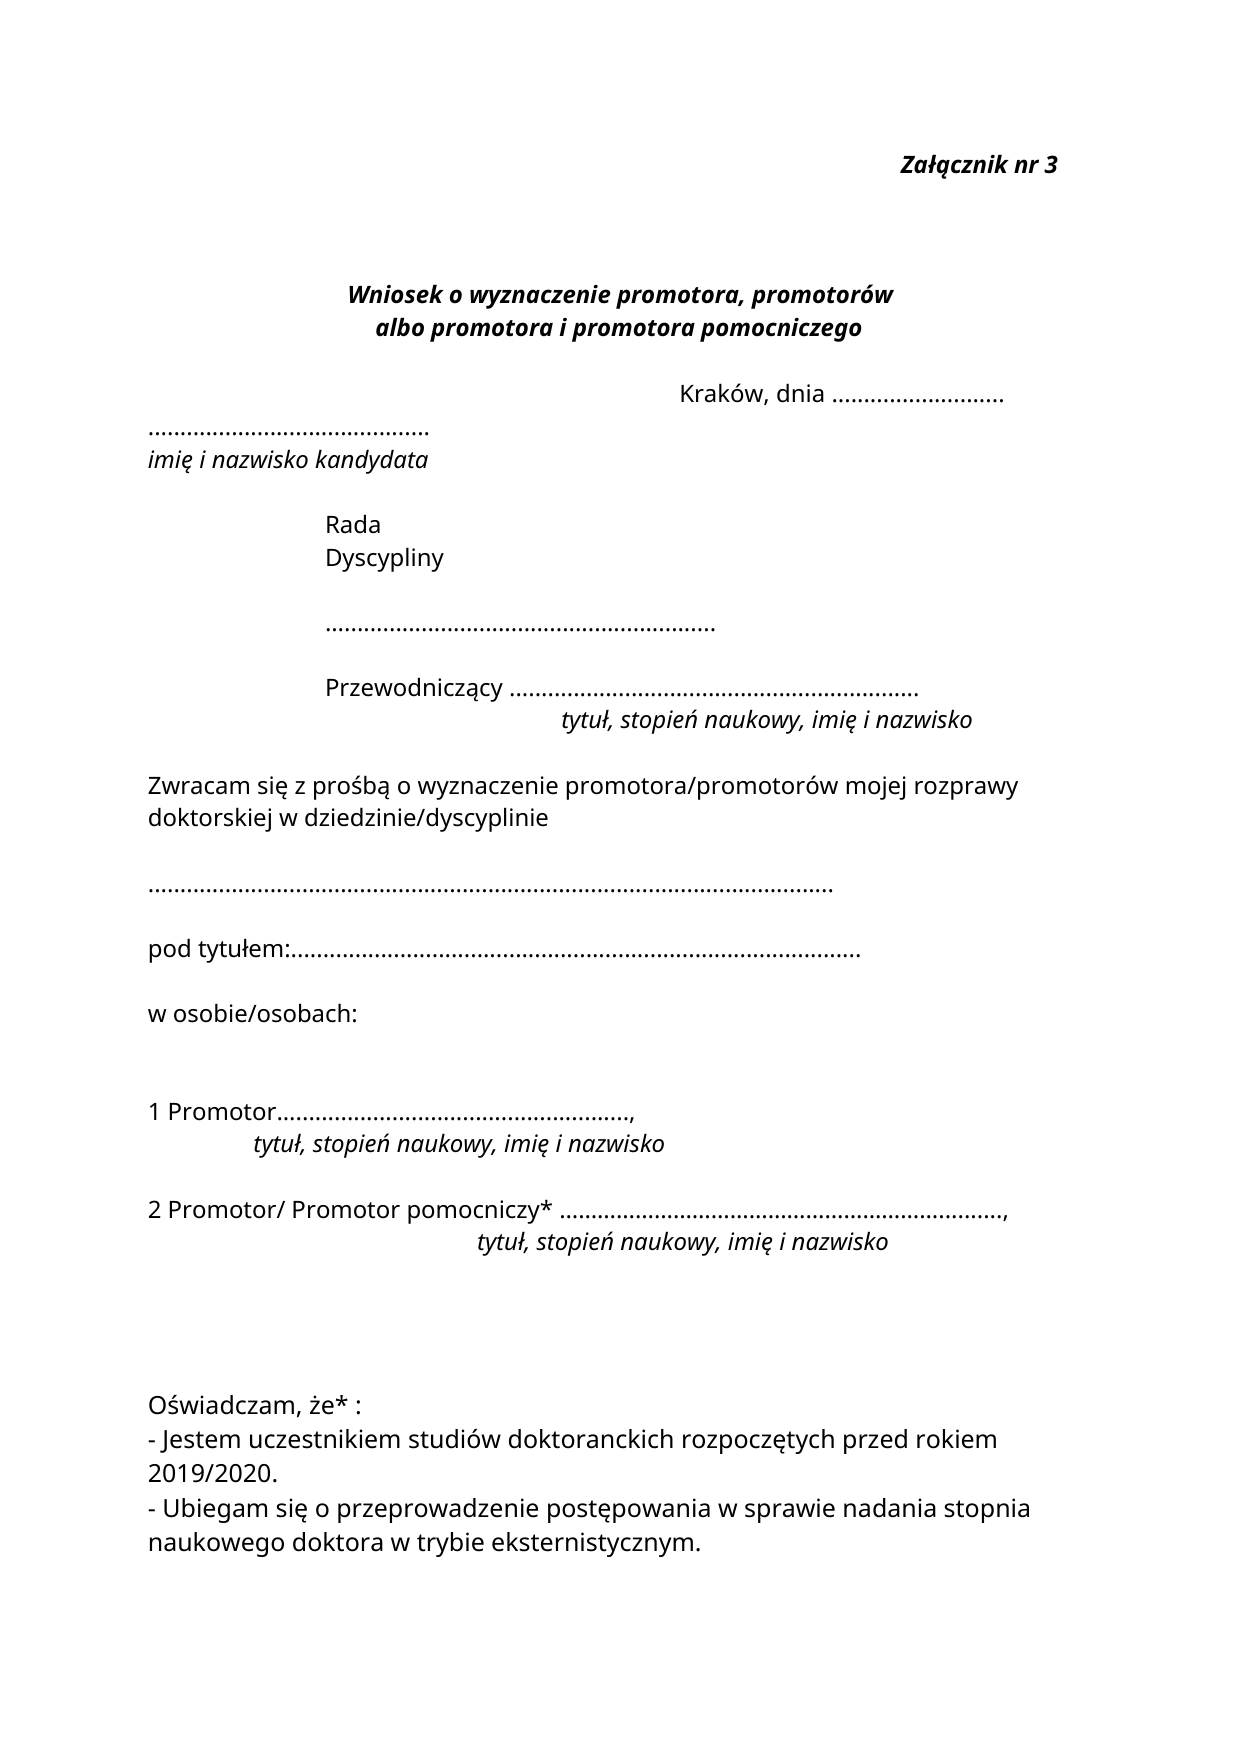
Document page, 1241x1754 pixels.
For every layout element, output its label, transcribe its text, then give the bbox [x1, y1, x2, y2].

text ............................................................. [148, 606, 1093, 638]
text Dyscypliny [148, 540, 1093, 573]
text w osobie/osobach: [148, 997, 1093, 1029]
text tytuł, stopień naukowy, imię i nazwisko [148, 1225, 1093, 1258]
text ........................................................................................................... [148, 866, 1093, 899]
text Wniosek o wyznaczenie promotora, promotorów [148, 278, 1093, 311]
text ............................................ [148, 410, 1093, 442]
text 2 Promotor/ Promotor pomocniczy* …………………………………………………….........., [148, 1192, 1093, 1225]
text 1 Promotor......................................................., [148, 1094, 1093, 1127]
text imię i nazwisko kandydata [148, 442, 1093, 475]
text - Jestem uczestnikiem studiów doktoranckich rozpoczętych przed rokiem 2019/2020. [148, 1422, 1093, 1490]
text - Ubiegam się o przeprowadzenie postępowania w sprawie nadania stopnia naukowego doktora w trybie eksternistycznym. [148, 1490, 1093, 1558]
text Załącznik nr 3 [148, 148, 1093, 180]
text tytuł, stopień naukowy, imię i nazwisko [148, 703, 1093, 736]
text tytuł, stopień naukowy, imię i nazwisko [148, 1127, 1093, 1160]
text Rada [148, 508, 1093, 540]
text Zwracam się z prośbą o wyznaczenie promotora/promotorów mojej rozprawy doktorskiej w dziedzinie/dyscyplinie [148, 768, 1093, 834]
text Przewodniczący ................................................................ [148, 671, 1093, 703]
text albo promotora i promotora pomocniczego [148, 311, 1093, 343]
text Kraków, dnia ........................... [148, 377, 1093, 410]
text pod tytułem:......................................................................................... [148, 932, 1093, 964]
text Oświadczam, że* : [148, 1388, 1093, 1422]
